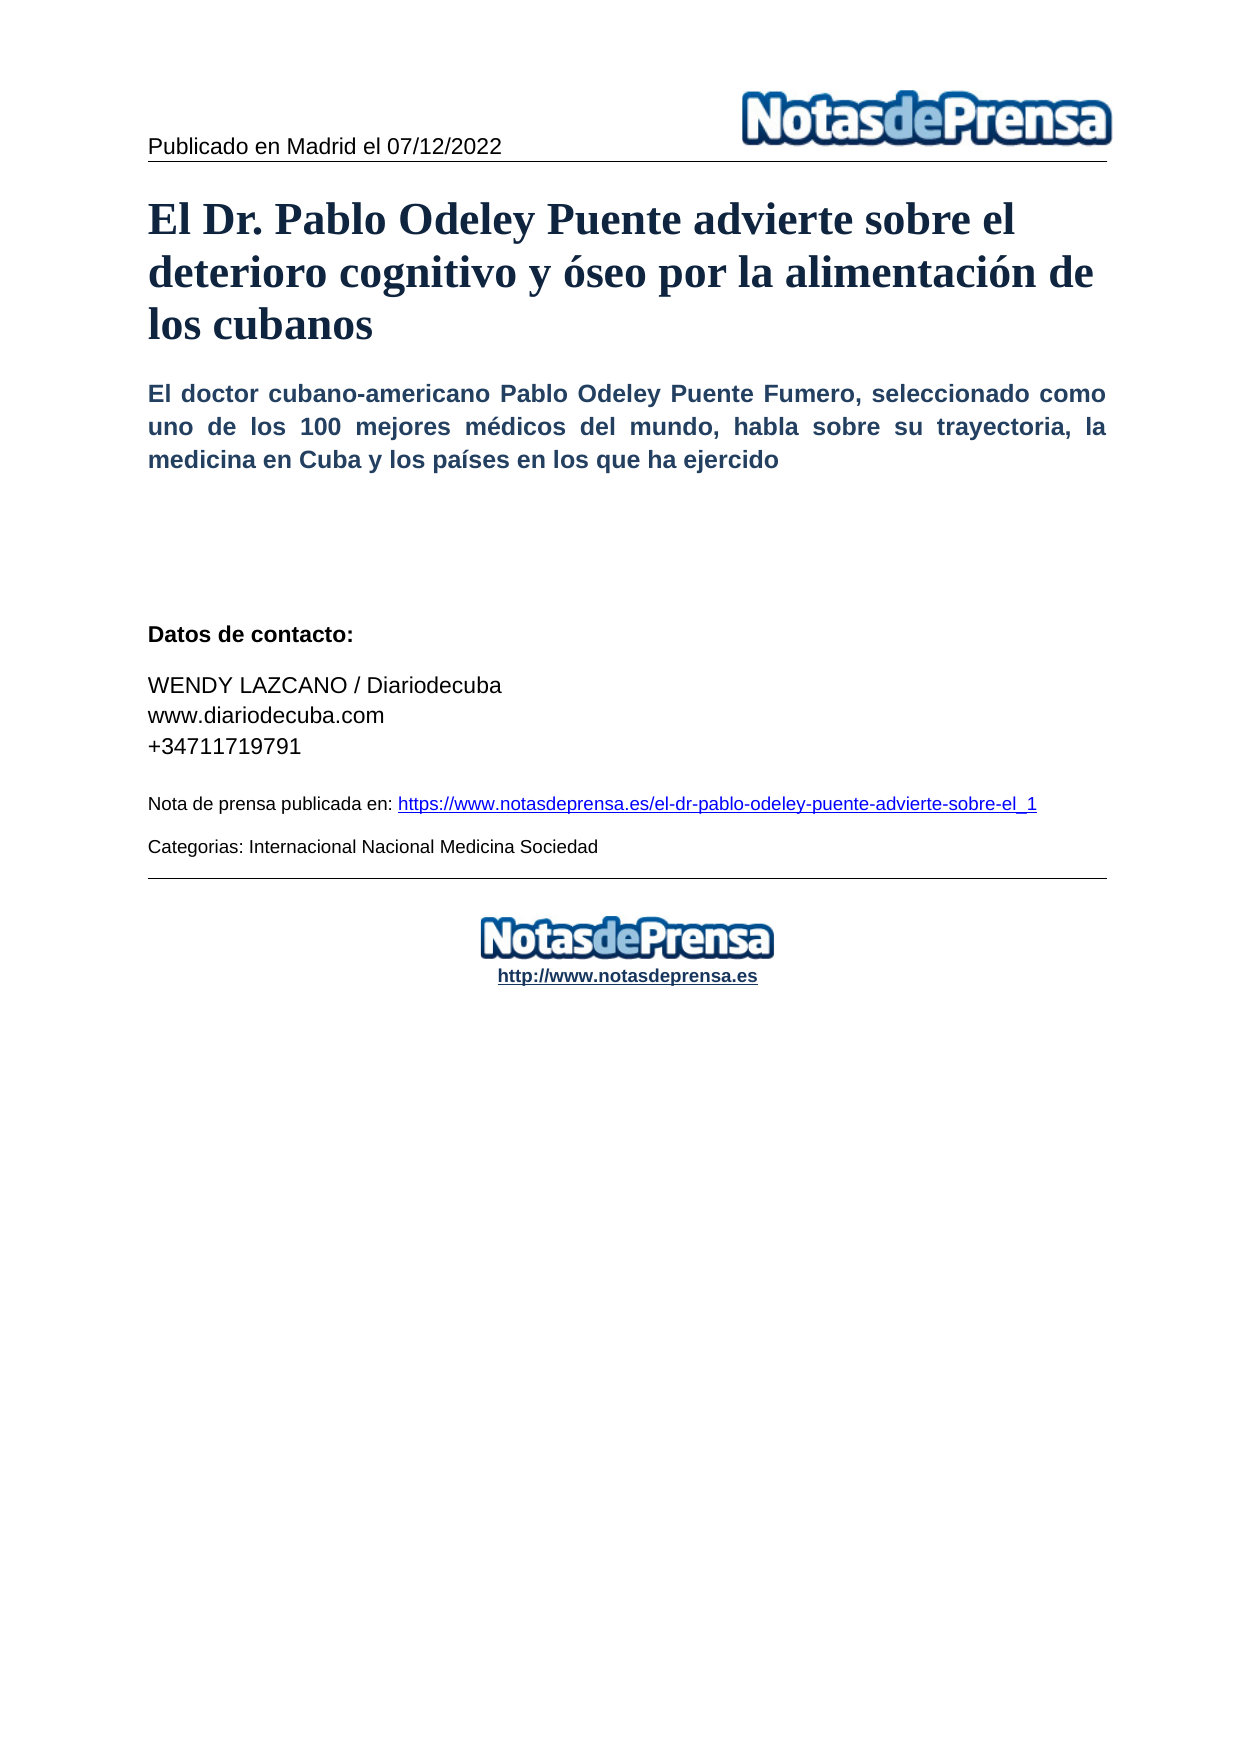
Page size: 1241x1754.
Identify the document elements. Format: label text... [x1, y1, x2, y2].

text WENDY LAZCANO / Diariodecuba [148, 672, 1063, 698]
text http://www.notasdeprensa.es [148, 965, 1107, 986]
text Categorias: Internacional Nacional Medicina Sociedad [148, 835, 1107, 857]
text Nota de prensa publicada en: https://www.notasdeprensa.es/el-dr-pablo-odeley-puente-advierte-sobre-el_1 [148, 793, 1107, 814]
subtitle El Dr. Pablo Odeley Puente advierte sobre el deterioro cognitivo y óseo por la alimentación de los cubanos [148, 192, 1107, 350]
subtitle El doctor cubano-americano Pablo Odeley Puente Fumero, seleccionado como uno de los 100 mejores médicos del mundo, habla sobre su trayectoria, la medicina en Cuba y los países en los que ha ejercido [148, 379, 1107, 474]
text www.diariodecuba.com [148, 702, 1063, 729]
picture [480, 915, 775, 961]
text Datos de contacto: [148, 621, 1107, 647]
text +34711719791 [148, 733, 1063, 759]
picture [742, 90, 1113, 148]
text Publicado en Madrid el 07/12/2022 [148, 133, 1107, 161]
